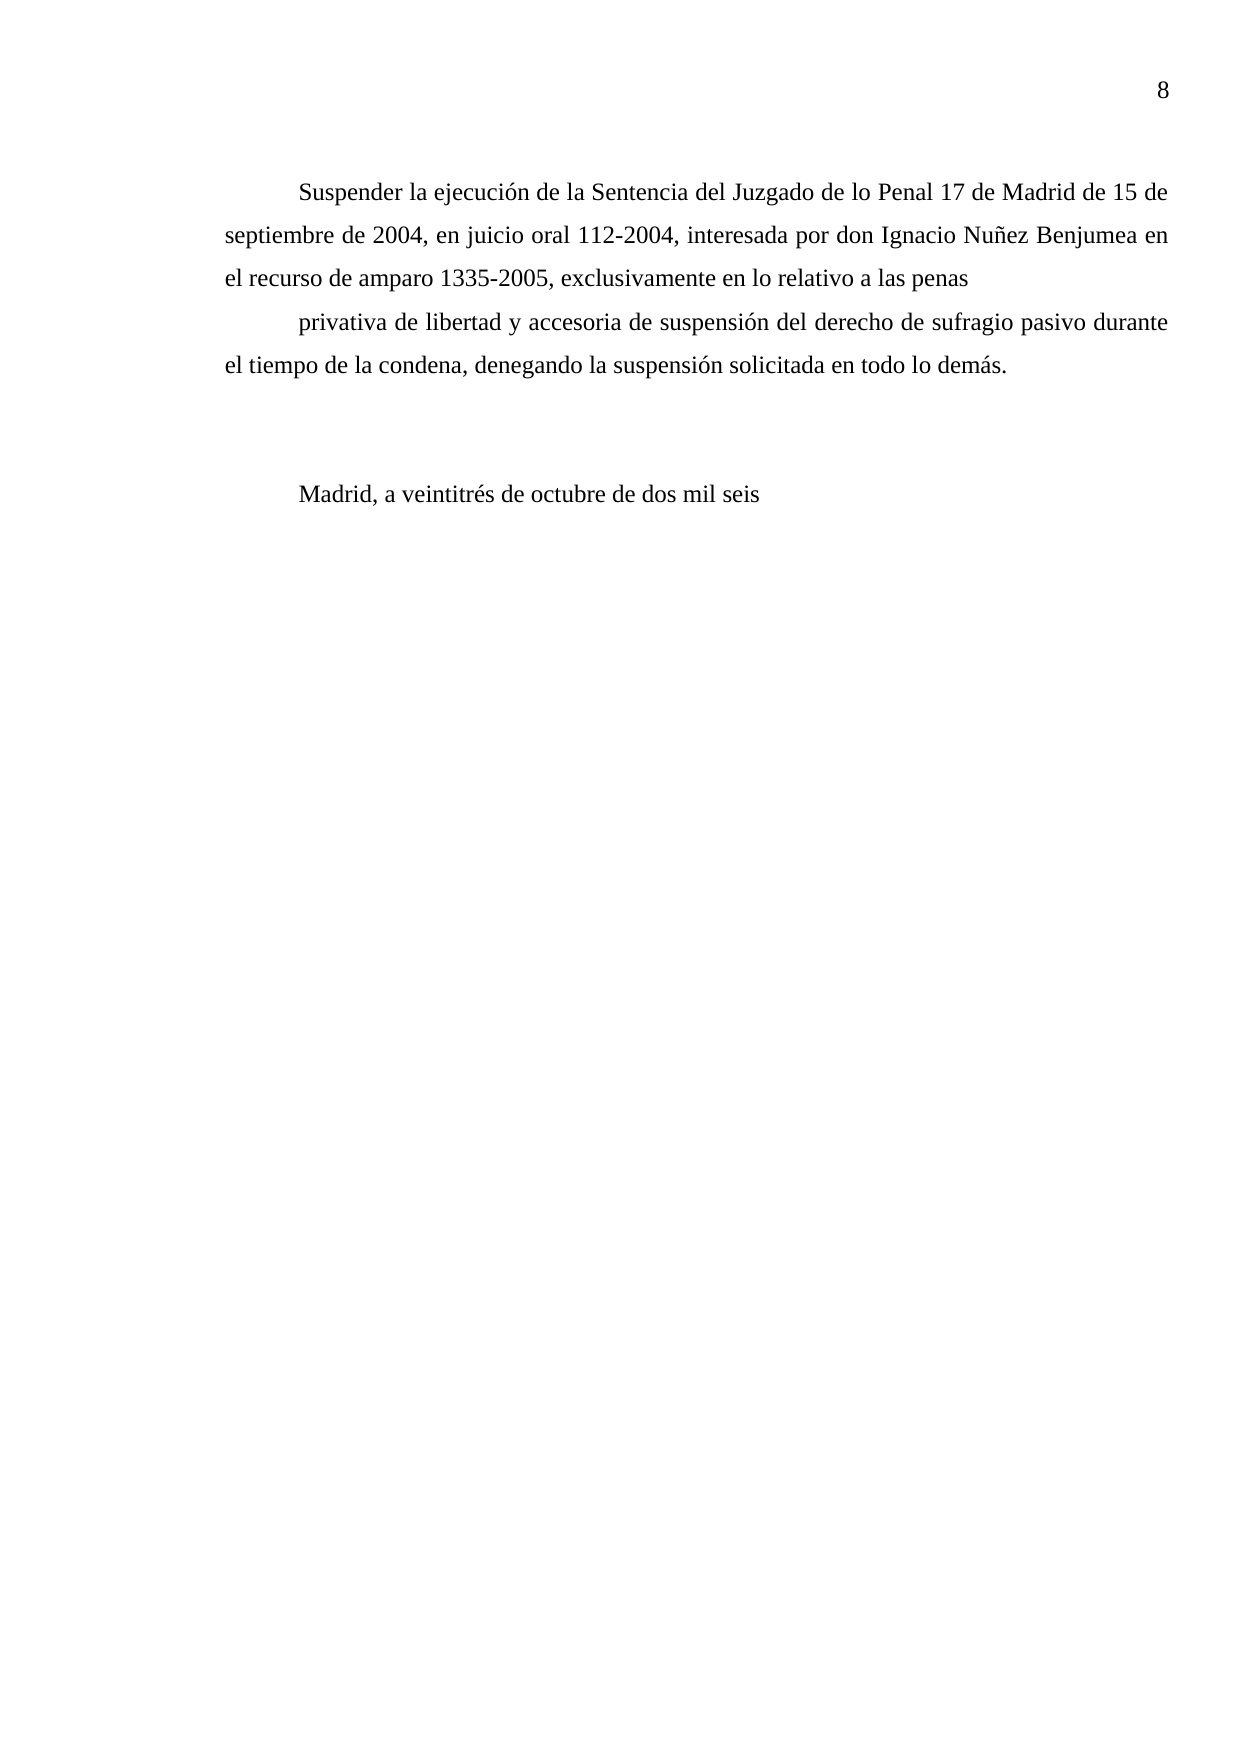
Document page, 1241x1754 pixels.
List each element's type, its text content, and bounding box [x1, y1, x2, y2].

text Madrid, a veintitrés de octubre de dos mil seis [224, 479, 1169, 508]
text Suspender la ejecución de la Sentencia del Juzgado de lo Penal 17 de Madrid de 15 de septiembre de 2004, en juicio oral 112-2004, interesada por don Ignacio Nuñez Benjumea en el recurso de amparo 1335-2005, exclusivamente en lo relativo a las penas [224, 177, 1169, 292]
text privativa de libertad y accesoria de suspensión del derecho de sufragio pasivo durante el tiempo de la condena, denegando la suspensión solicitada en todo lo demás. [224, 307, 1169, 378]
